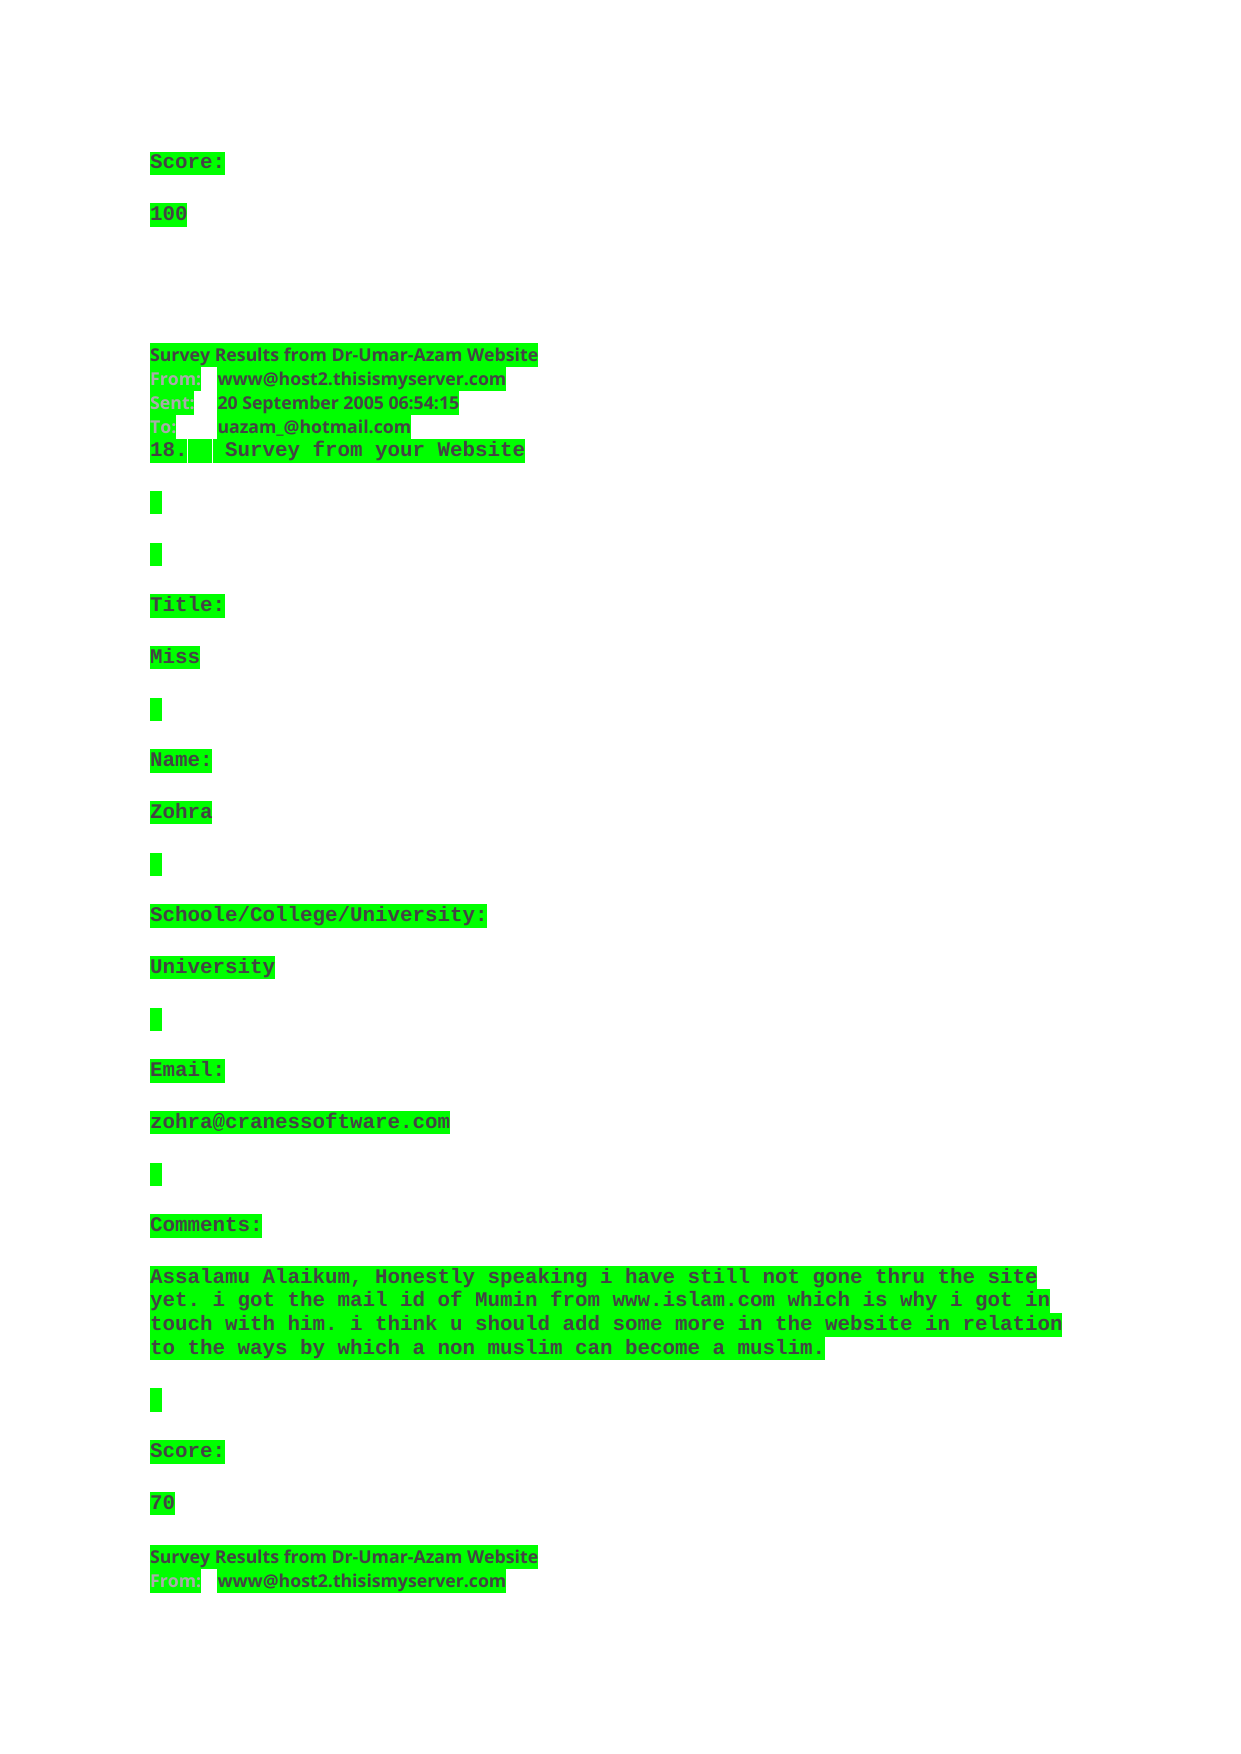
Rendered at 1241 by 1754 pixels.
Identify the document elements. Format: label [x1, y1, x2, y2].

table_cell [149, 150, 1098, 1594]
